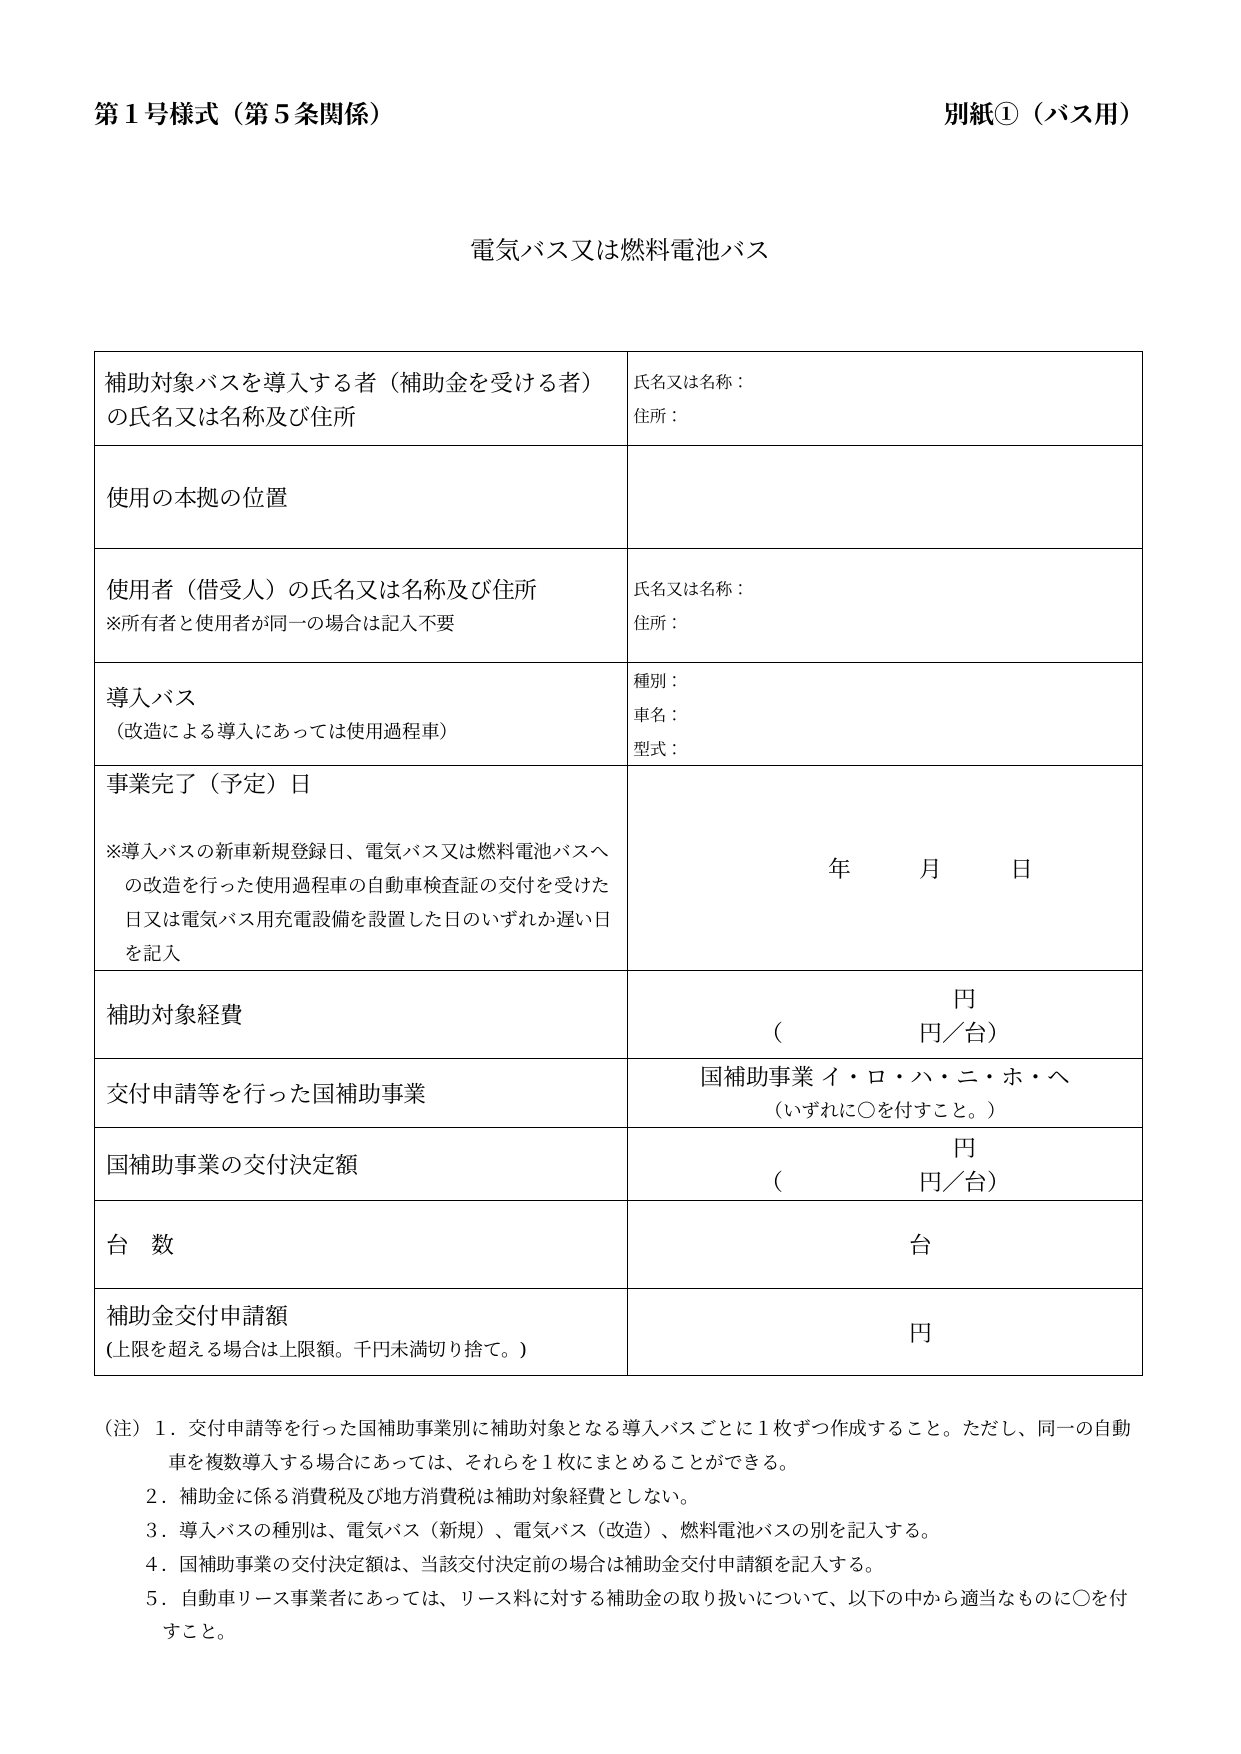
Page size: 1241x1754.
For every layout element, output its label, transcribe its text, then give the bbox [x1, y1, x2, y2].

table_cell 補助金交付申請額 (上限を超える場合は上限額。千円未満切り捨て。) [95, 1289, 627, 1375]
table_header 氏名又は名称： 住所： [628, 352, 1142, 445]
text （注）１．交付申請等を行った国補助事業別に補助対象となる導入バスごとに１枚ずつ作成すること。ただし、同一の自動車を複数導入する場合にあっては、それらを１枚にまとめることができる。 [94, 1410, 1132, 1478]
table_cell 使用の本拠の位置 [95, 446, 627, 548]
table_cell 補助対象経費 [95, 971, 627, 1058]
text ２．補助金に係る消費税及び地方消費税は補助対象経費としない。 [142, 1478, 1132, 1512]
table_cell 国補助事業 イ・ロ・ハ・ニ・ホ・ヘ （いずれに○を付すこと。） [628, 1059, 1142, 1127]
table_cell 使用者（借受人）の氏名又は名称及び住所 ※所有者と使用者が同一の場合は記入不要 [95, 549, 627, 662]
table_cell 事業完了（予定）日 ※導入バスの新車新規登録日、電気バス又は燃料電池バスへの改造を行った使用過程車の自動車検査証の交付を受けた日又は電気バス用充電設備を設置した日のいずれか遅い日を記入 [95, 766, 627, 969]
table_cell 円 [628, 1289, 1142, 1375]
text 第１号様式（第５条関係） 別紙①（バス用） [94, 79, 1146, 147]
table_cell 台 数 [95, 1201, 627, 1287]
table_cell 円 （ 円／台） [628, 971, 1142, 1058]
text 電気バス又は燃料電池バス [94, 215, 1146, 283]
table_cell 円 （ 円／台） [628, 1128, 1142, 1199]
table_cell 導入バス （改造による導入にあっては使用過程車） [95, 663, 627, 765]
table_cell [628, 446, 1142, 548]
table_header 補助対象バスを導入する者（補助金を受ける者）の氏名又は名称及び住所 [95, 352, 627, 445]
text ５．自動車リース事業者にあっては、リース料に対する補助金の取り扱いについて、以下の中から適当なものに○を付すこと。 [142, 1580, 1132, 1648]
table_cell 種別： 車名： 型式： [628, 663, 1142, 765]
table_cell 台 [628, 1201, 1142, 1287]
text ３．導入バスの種別は、電気バス（新規）、電気バス（改造）、燃料電池バスの別を記入する。 [142, 1512, 1132, 1546]
table_cell 国補助事業の交付決定額 [95, 1128, 627, 1199]
table_cell 交付申請等を行った国補助事業 [95, 1059, 627, 1127]
table_cell 年 月 日 [628, 766, 1142, 969]
text ４．国補助事業の交付決定額は、当該交付決定前の場合は補助金交付申請額を記入する。 [142, 1546, 1132, 1580]
table_cell 氏名又は名称： 住所： [628, 549, 1142, 662]
